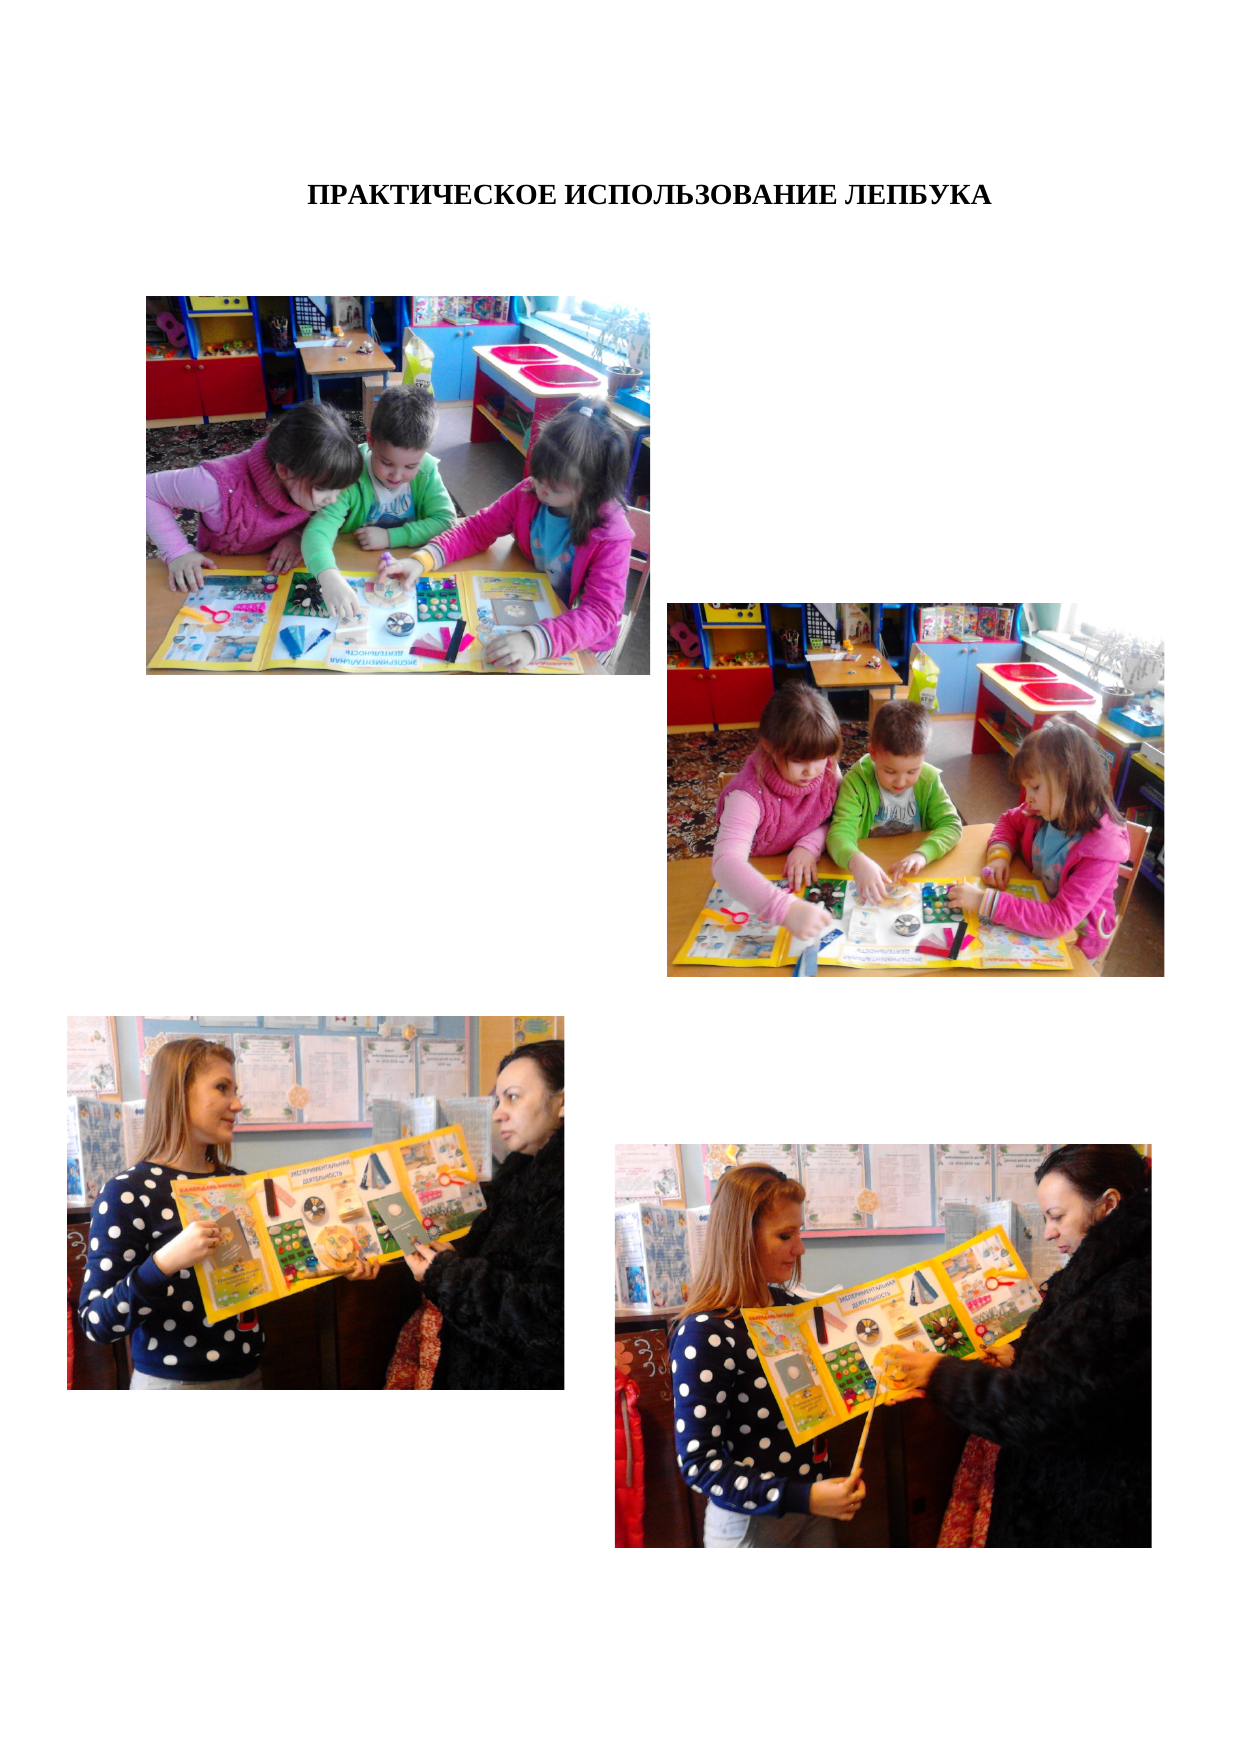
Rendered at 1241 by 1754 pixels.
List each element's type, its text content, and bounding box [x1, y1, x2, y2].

picture [67, 1016, 565, 1390]
picture [146, 296, 651, 675]
picture [667, 603, 1165, 977]
text ПРАКТИЧЕСКОЕ ИСПОЛЬЗОВАНИЕ ЛЕПБУКА [148, 177, 1152, 211]
picture [614, 1144, 1152, 1548]
